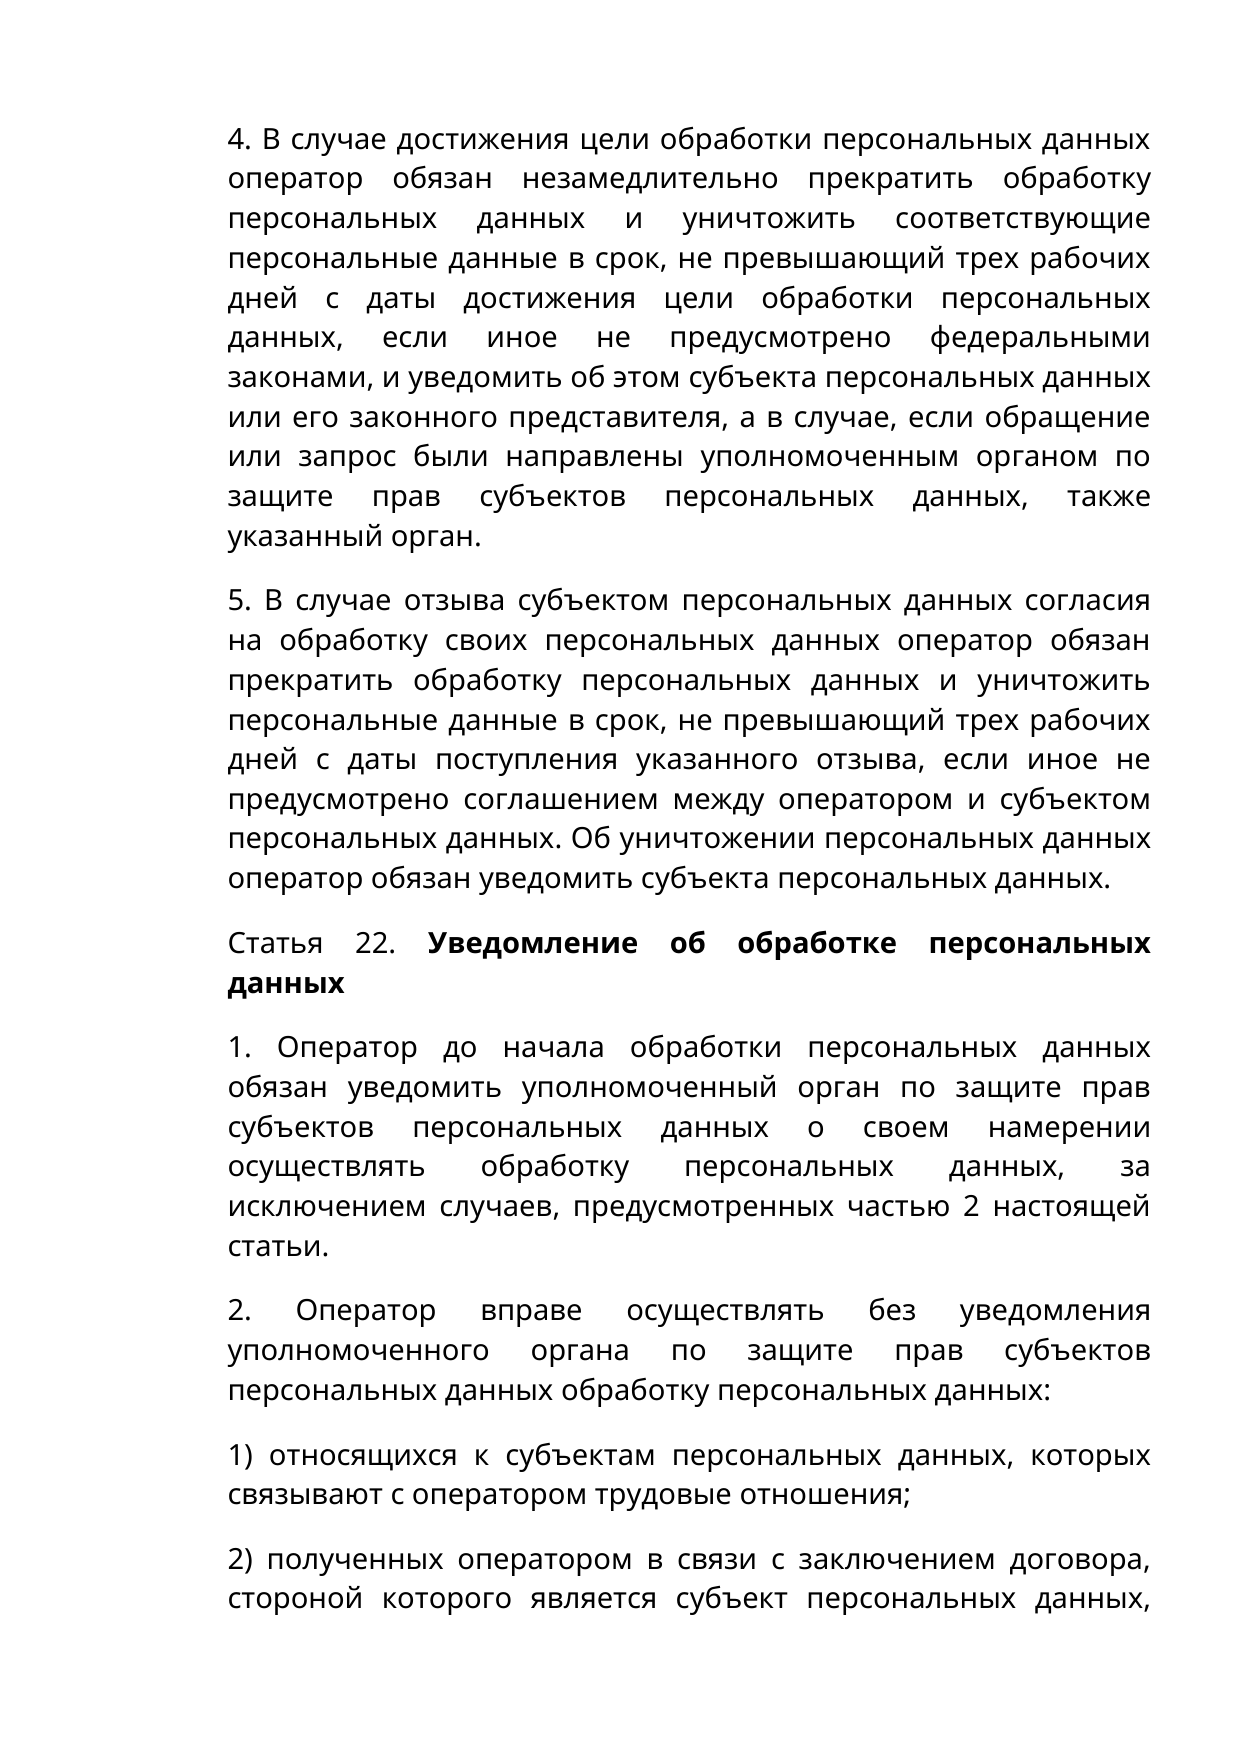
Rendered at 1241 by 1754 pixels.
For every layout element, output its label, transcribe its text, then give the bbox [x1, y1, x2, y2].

text 2. Оператор вправе осуществлять без уведомления уполномоченного органа по защите прав субъектов персональных данных обработку персональных данных: [227, 1290, 1152, 1409]
text 1) относящихся к субъектам персональных данных, которых связывают с оператором трудовые отношения; [227, 1434, 1152, 1513]
text Статья 22. Уведомление об обработке персональных данных [227, 922, 1152, 1002]
text 1. Оператор до начала обработки персональных данных обязан уведомить уполномоченный орган по защите прав субъектов персональных данных о своем намерении осуществлять обработку персональных данных, за исключением случаев, предусмотренных частью 2 настоящей статьи. [227, 1027, 1152, 1265]
text 4. В случае достижения цели обработки персональных данных оператор обязан незамедлительно прекратить обработку персональных данных и уничтожить соответствующие персональные данные в срок, не превышающий трех рабочих дней с даты достижения цели обработки персональных данных, если иное не предусмотрено федеральными законами, и уведомить об этом субъекта персональных данных или его законного представителя, а в случае, если обращение или запрос были направлены уполномоченным органом по защите прав субъектов персональных данных, также указанный орган. [227, 118, 1152, 555]
text 5. В случае отзыва субъектом персональных данных согласия на обработку своих персональных данных оператор обязан прекратить обработку персональных данных и уничтожить персональные данные в срок, не превышающий трех рабочих дней с даты поступления указанного отзыва, если иное не предусмотрено соглашением между оператором и субъектом персональных данных. Об уничтожении персональных данных оператор обязан уведомить субъекта персональных данных. [227, 580, 1152, 897]
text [227, 1538, 1152, 1617]
